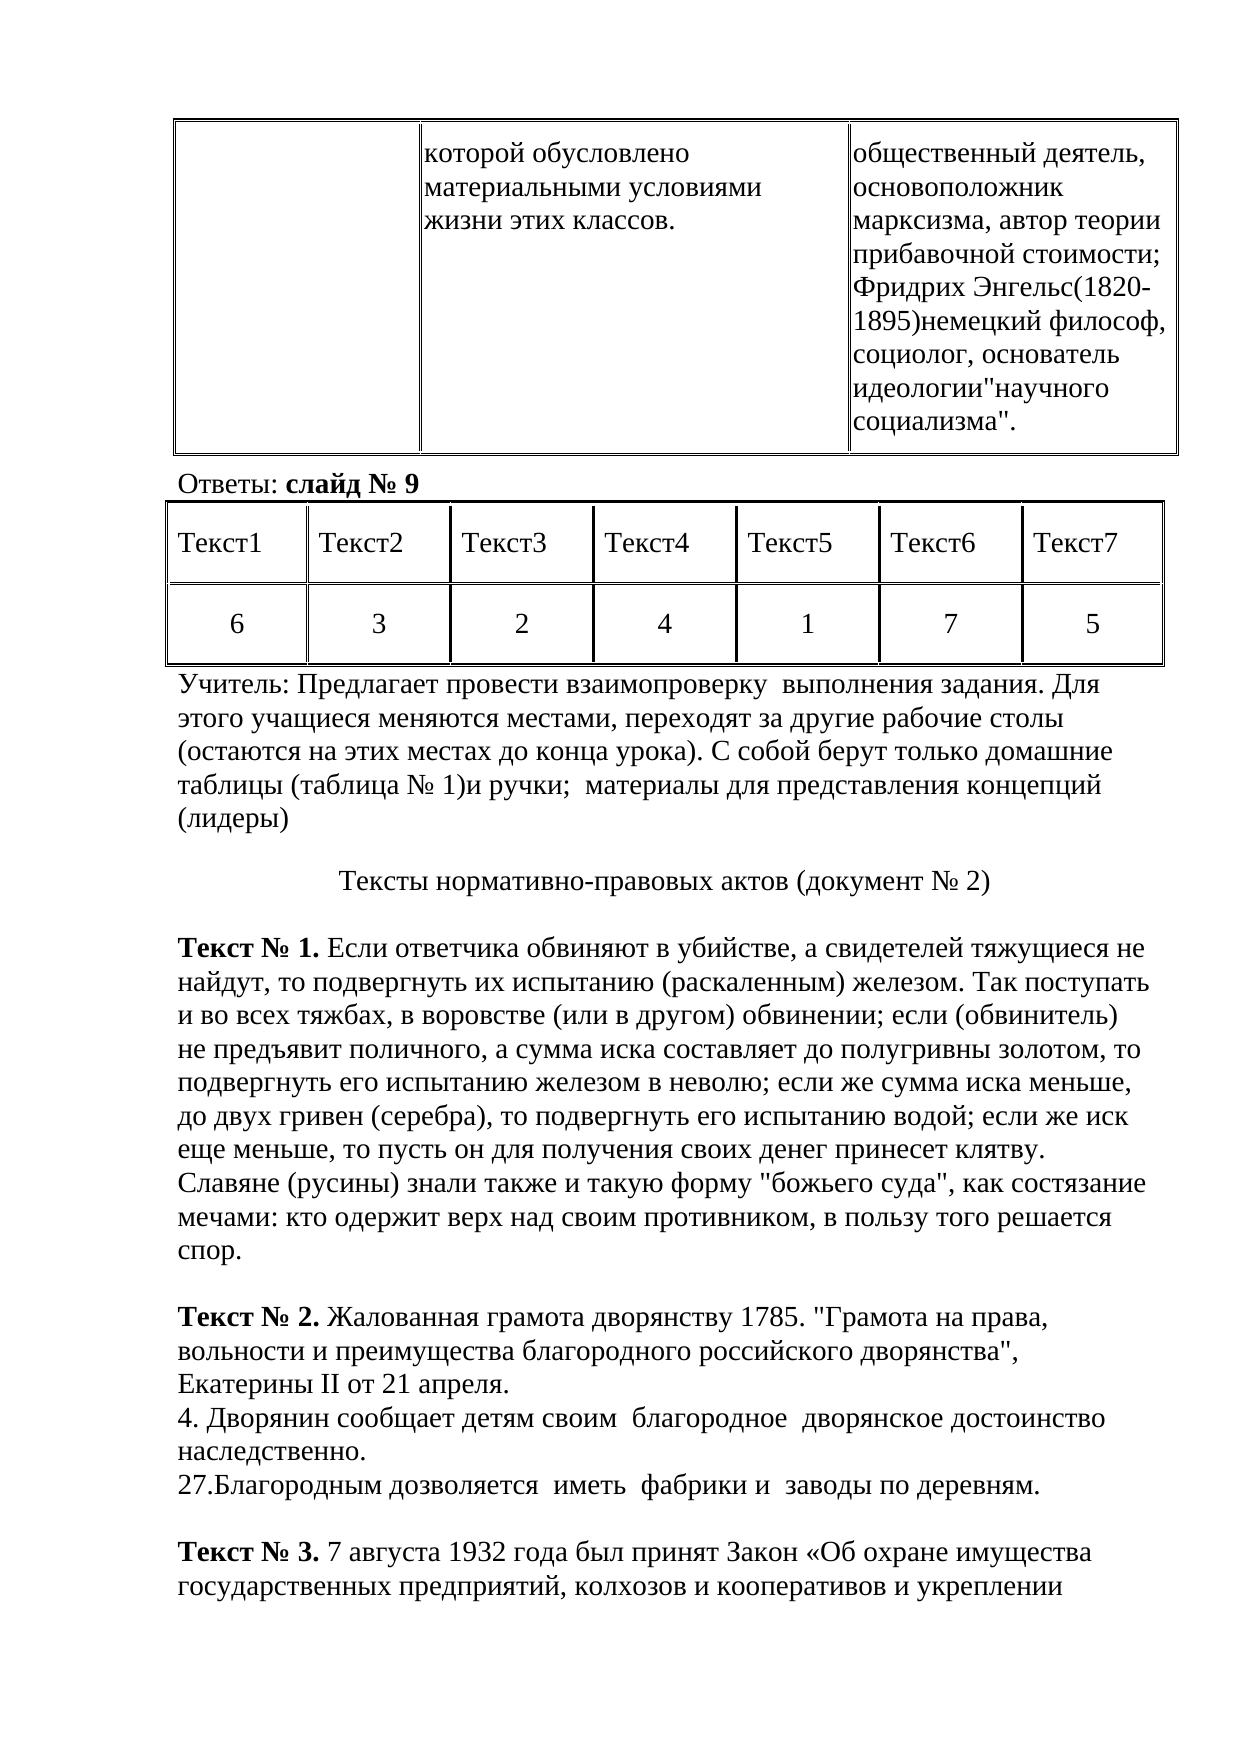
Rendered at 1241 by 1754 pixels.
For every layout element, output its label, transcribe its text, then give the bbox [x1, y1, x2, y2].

table_header Текст4 [593, 503, 736, 582]
table_cell 7 [879, 585, 1022, 663]
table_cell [176, 122, 421, 452]
text Текст № 1. Если ответчика обвиняют в убийстве, а свидетелей тяжущиеся не найдут, то подвергнуть их испытанию (раскаленным) железом. Так поступать и во всех тяжбах, в воровстве (или в другом) обвинении; если (обвинитель) не предъявит поличного, а сумма иска составляет до полугривны золотом, то подвергнуть его испытанию железом в неволю; если же сумма иска меньше, до двух гривен (серебра), то подвергнуть его испытанию водой; если же иск еще меньше, то пусть он для получения своих денег принесет клятву. Славяне (русины) знали также и такую форму "божьего суда", как состязание мечами: кто одержит верх над своим противником, в пользу того решается спор. [177, 930, 1152, 1266]
text Учитель: Предлагает провести взаимопроверку выполнения задания. Для этого учащиеся меняются местами, переходят за другие рабочие столы (остаются на этих местах до конца урока). С собой берут только домашние таблицы (таблица № 1)и ручки; материалы для представления концепций (лидеры) [177, 667, 1152, 834]
text Ответы: слайд № 9 [177, 466, 1152, 500]
text Тексты нормативно-правовых актов (документ № 2) [177, 863, 1152, 897]
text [177, 1534, 1152, 1601]
table_header Текст2 [308, 503, 450, 582]
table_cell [850, 122, 1176, 452]
table_header Текст1 [168, 503, 307, 582]
table_header Текст7 [1022, 503, 1162, 582]
text 27.Благородным дозволяется иметь фабрики и заводы по деревням. [177, 1467, 1152, 1501]
table_cell 6 [166, 582, 307, 663]
text Текст № 2. Жалованная грамота дворянству 1785. "Грамота на права, вольности и преимущества благородного российского дворянства", Екатерины II от 21 апреля. [177, 1299, 1152, 1400]
table_cell 1 [736, 585, 879, 663]
table_cell 5 [1022, 582, 1163, 663]
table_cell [421, 122, 849, 452]
text 4. Дворянин сообщает детям своим благородное дворянское достоинство наследственно. [177, 1400, 1152, 1467]
table_cell 2 [450, 585, 593, 663]
table_header Текст5 [736, 502, 879, 582]
table_header Текст3 [450, 503, 593, 582]
table_cell 4 [593, 585, 736, 663]
table_cell 3 [308, 585, 450, 663]
table_header Текст6 [879, 502, 1022, 582]
